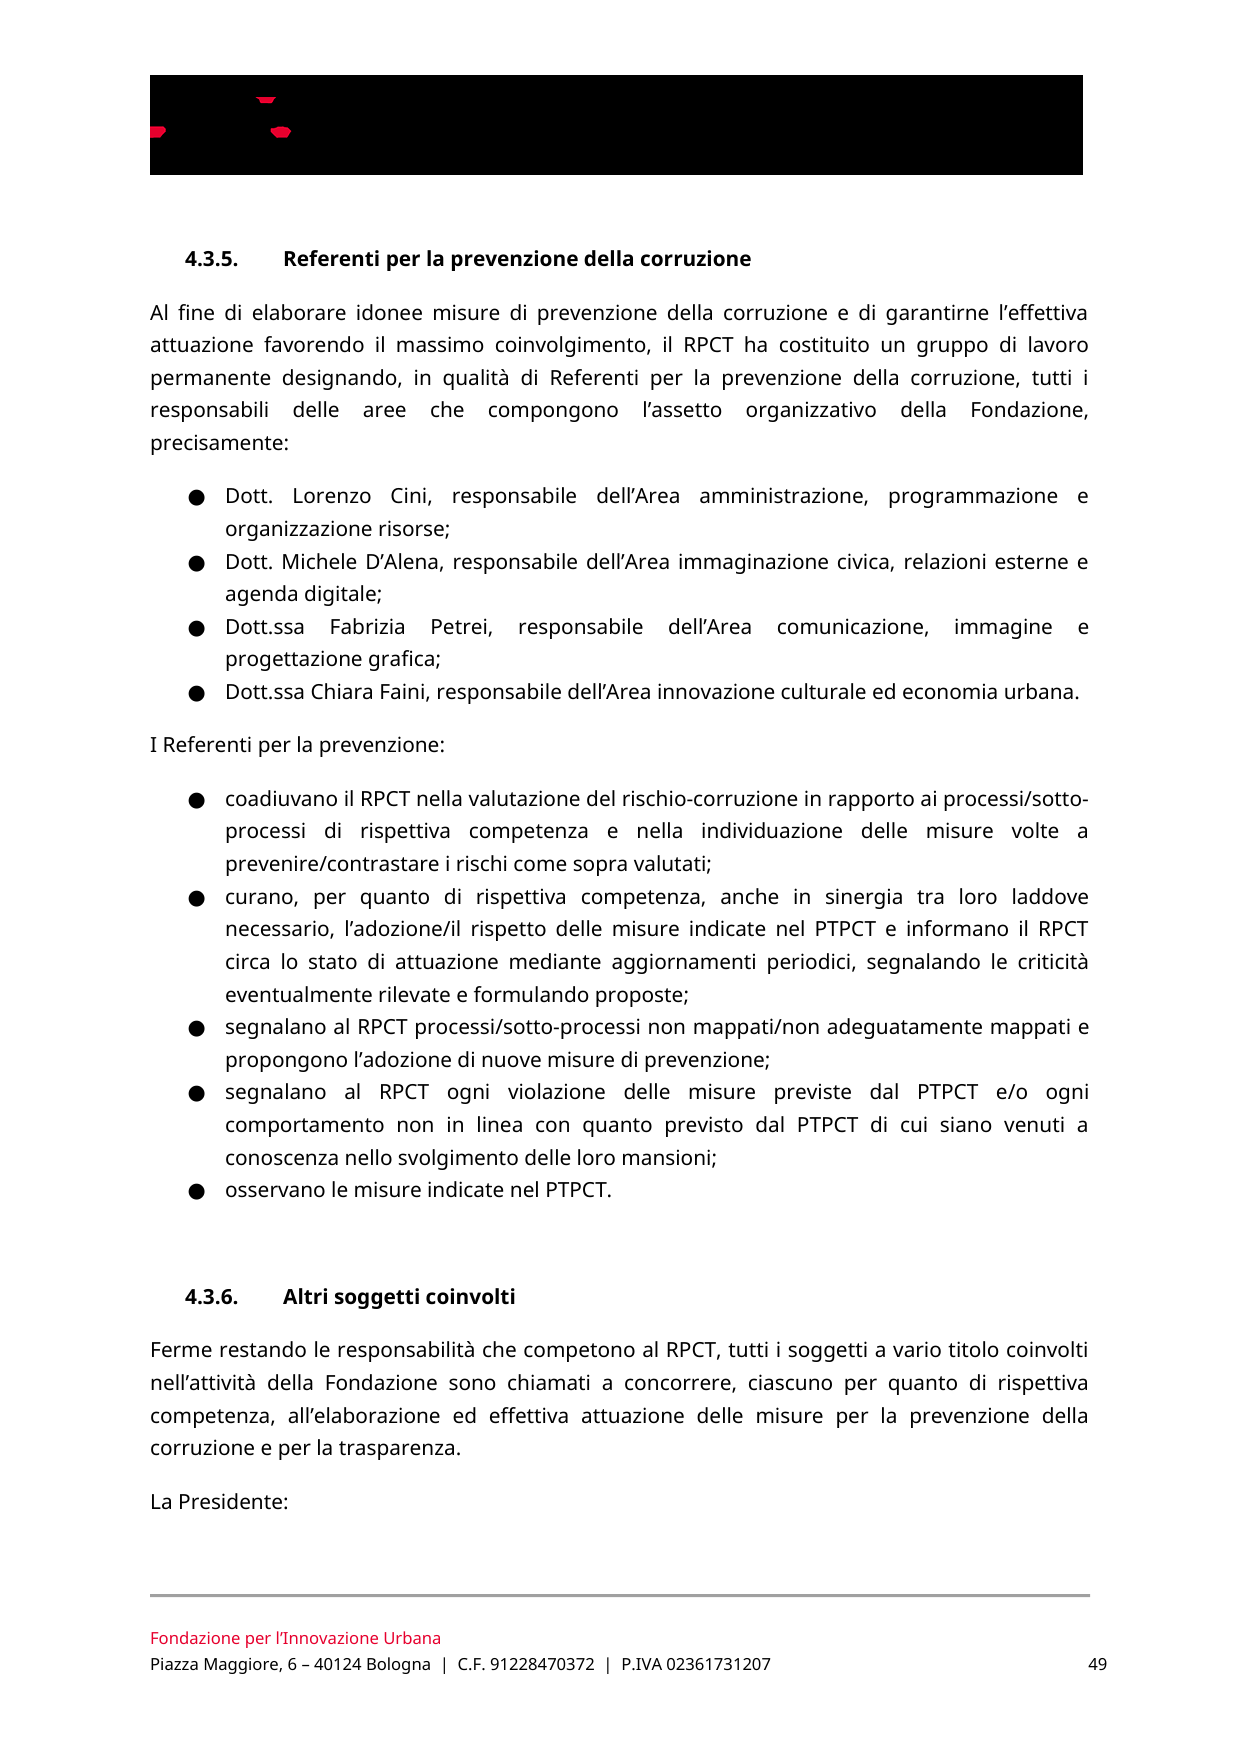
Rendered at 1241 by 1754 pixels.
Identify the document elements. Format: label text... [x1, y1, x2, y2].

list Dott. Lorenzo Cini, responsabile dell’Area amministrazione, programmazione e organizzazione risorse; [187, 482, 1090, 543]
list segnalano al RPCT ogni violazione delle misure previste dal PTPCT e/o ogni comportamento non in linea con quanto previsto dal PTPCT di cui siano venuti a conoscenza nello svolgimento delle loro mansioni; [187, 1077, 1090, 1171]
list Dott.ssa Fabrizia Petrei, responsabile dell’Area comunicazione, immagine e progettazione grafica; [187, 612, 1090, 673]
list Dott.ssa Chiara Faini, responsabile dell’Area innovazione culturale ed economia urbana. [187, 677, 1090, 706]
text Ferme restando le responsabilità che competono al RPCT, tutti i soggetti a vario titolo coinvolti nell’attività della Fondazione sono chiamati a concorrere, ciascuno per quanto di rispettiva competenza, all’elaborazione ed effettiva attuazione delle misure per la prevenzione della corruzione e per la trasparenza. [150, 1336, 1090, 1462]
list Dott. Michele D’Alena, responsabile dell’Area immaginazione civica, relazioni esterne e agenda digitale; [187, 547, 1090, 608]
text La Presidente: [150, 1487, 1090, 1515]
list Altri soggetti coinvolti [238, 1282, 1090, 1311]
text Al fine di elaborare idonee misure di prevenzione della corruzione e di garantirne l’effettiva attuazione favorendo il massimo coinvolgimento, il RPCT ha costituito un gruppo di lavoro permanente designando, in qualità di Referenti per la prevenzione della corruzione, tutti i responsabili delle aree che compongono l’assetto organizzativo della Fondazione, precisamente: [150, 298, 1090, 457]
list coadiuvano il RPCT nella valutazione del rischio-corruzione in rapporto ai processi/sotto-processi di rispettiva competenza e nella individuazione delle misure volte a prevenire/contrastare i rischi come sopra valutati; [187, 784, 1090, 878]
picture [150, 75, 1083, 175]
list Referenti per la prevenzione della corruzione [238, 244, 1090, 273]
list curano, per quanto di rispettiva competenza, anche in sinergia tra loro laddove necessario, l’adozione/il rispetto delle misure indicate nel PTPCT e informano il RPCT circa lo stato di attuazione mediante aggiornamenti periodici, segnalando le criticità eventualmente rilevate e formulando proposte; [187, 882, 1090, 1008]
list segnalano al RPCT processi/sotto-processi non mappati/non adeguatamente mappati e propongono l’adozione di nuove misure di prevenzione; [187, 1012, 1090, 1073]
text I Referenti per la prevenzione: [150, 731, 1090, 759]
list osservano le misure indicate nel PTPCT. [187, 1175, 1090, 1204]
